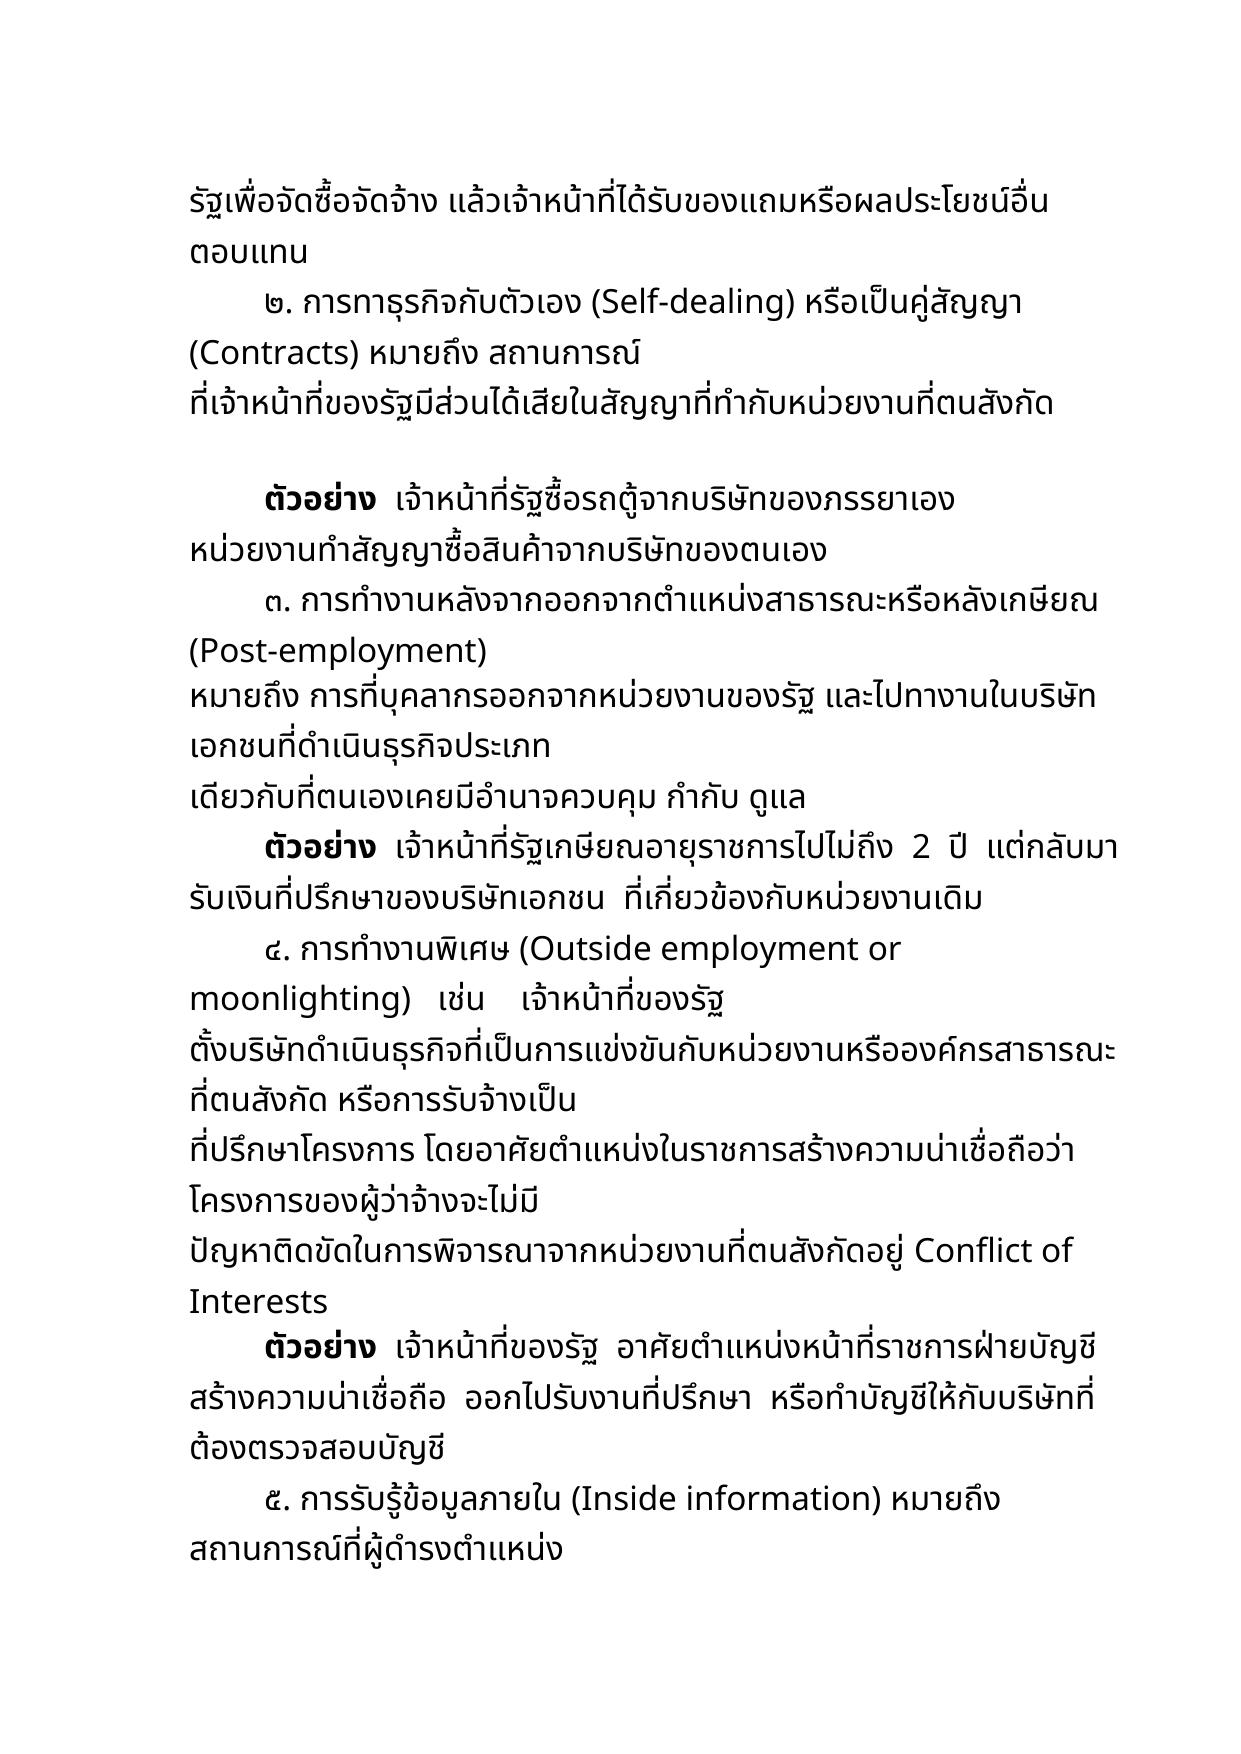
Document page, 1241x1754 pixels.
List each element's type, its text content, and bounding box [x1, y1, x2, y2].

text หมายถึง การที่บุคลากรออกจากหน่วยงานของรัฐ และไปทางานในบริษัทเอกชนที่ดำเนินธุรกิจประเภท [189, 672, 1122, 773]
text ตัวอย่าง เจ้าหน้าที่รัฐเกษียณอายุราชการไปไม่ถึง 2 ปี แต่กลับมารับเงินที่ปรึกษาของบริษัทเอกชน ที่เกี่ยวข้องกับหน่วยงานเดิม [189, 823, 1122, 924]
text ตัวอย่าง เจ้าหน้าที่ของรัฐ อาศัยตำแหน่งหน้าที่ราชการฝ่ายบัญชี สร้างความน่าเชื่อถือ ออกไปรับงานที่ปรึกษา หรือทำบัญชีให้กับบริษัทที่ต้องตรวจสอบบัญชี [189, 1323, 1122, 1474]
text หน่วยงานทำสัญญาซื้อสินค้าจากบริษัทของตนเอง [189, 526, 1122, 576]
text ตั้งบริษัทดำเนินธุรกิจที่เป็นการแข่งขันกับหน่วยงานหรือองค์กรสาธารณะที่ตนสังกัด หรือการรับจ้างเป็น [189, 1026, 1122, 1126]
text ๒. การทาธุรกิจกับตัวเอง (Self-dealing) หรือเป็นคู่สัญญา (Contracts) หมายถึง สถานการณ์ [189, 278, 1122, 379]
text ที่ปรึกษาโครงการ โดยอาศัยตำแหน่งในราชการสร้างความน่าเชื่อถือว่าโครงการของผู้ว่าจ้างจะไม่มี [189, 1126, 1122, 1227]
text ตัวอย่าง เจ้าหน้าที่รัฐซื้อรถตู้จากบริษัทของภรรยาเอง [189, 475, 1122, 526]
text ปัญหาติดขัดในการพิจารณาจากหน่วยงานที่ตนสังกัดอยู่ Conflict of Interests [189, 1227, 1122, 1323]
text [189, 177, 1122, 278]
text ๕. การรับรู้ข้อมูลภายใน (Inside information) หมายถึง สถานการณ์ที่ผู้ดำรงตำแหน่ง [189, 1474, 1122, 1576]
text ๔. การทำงานพิเศษ (Outside employment or moonlighting) เช่น เจ้าหน้าที่ของรัฐ [189, 924, 1122, 1026]
text ๓. การทำงานหลังจากออกจากตำแหน่งสาธารณะหรือหลังเกษียณ (Post-employment) [189, 576, 1122, 672]
text ที่เจ้าหน้าที่ของรัฐมีส่วนได้เสียในสัญญาที่ทำกับหน่วยงานที่ตนสังกัด [189, 379, 1122, 430]
text เดียวกับที่ตนเองเคยมีอำนาจควบคุม กำกับ ดูแล [189, 773, 1122, 823]
